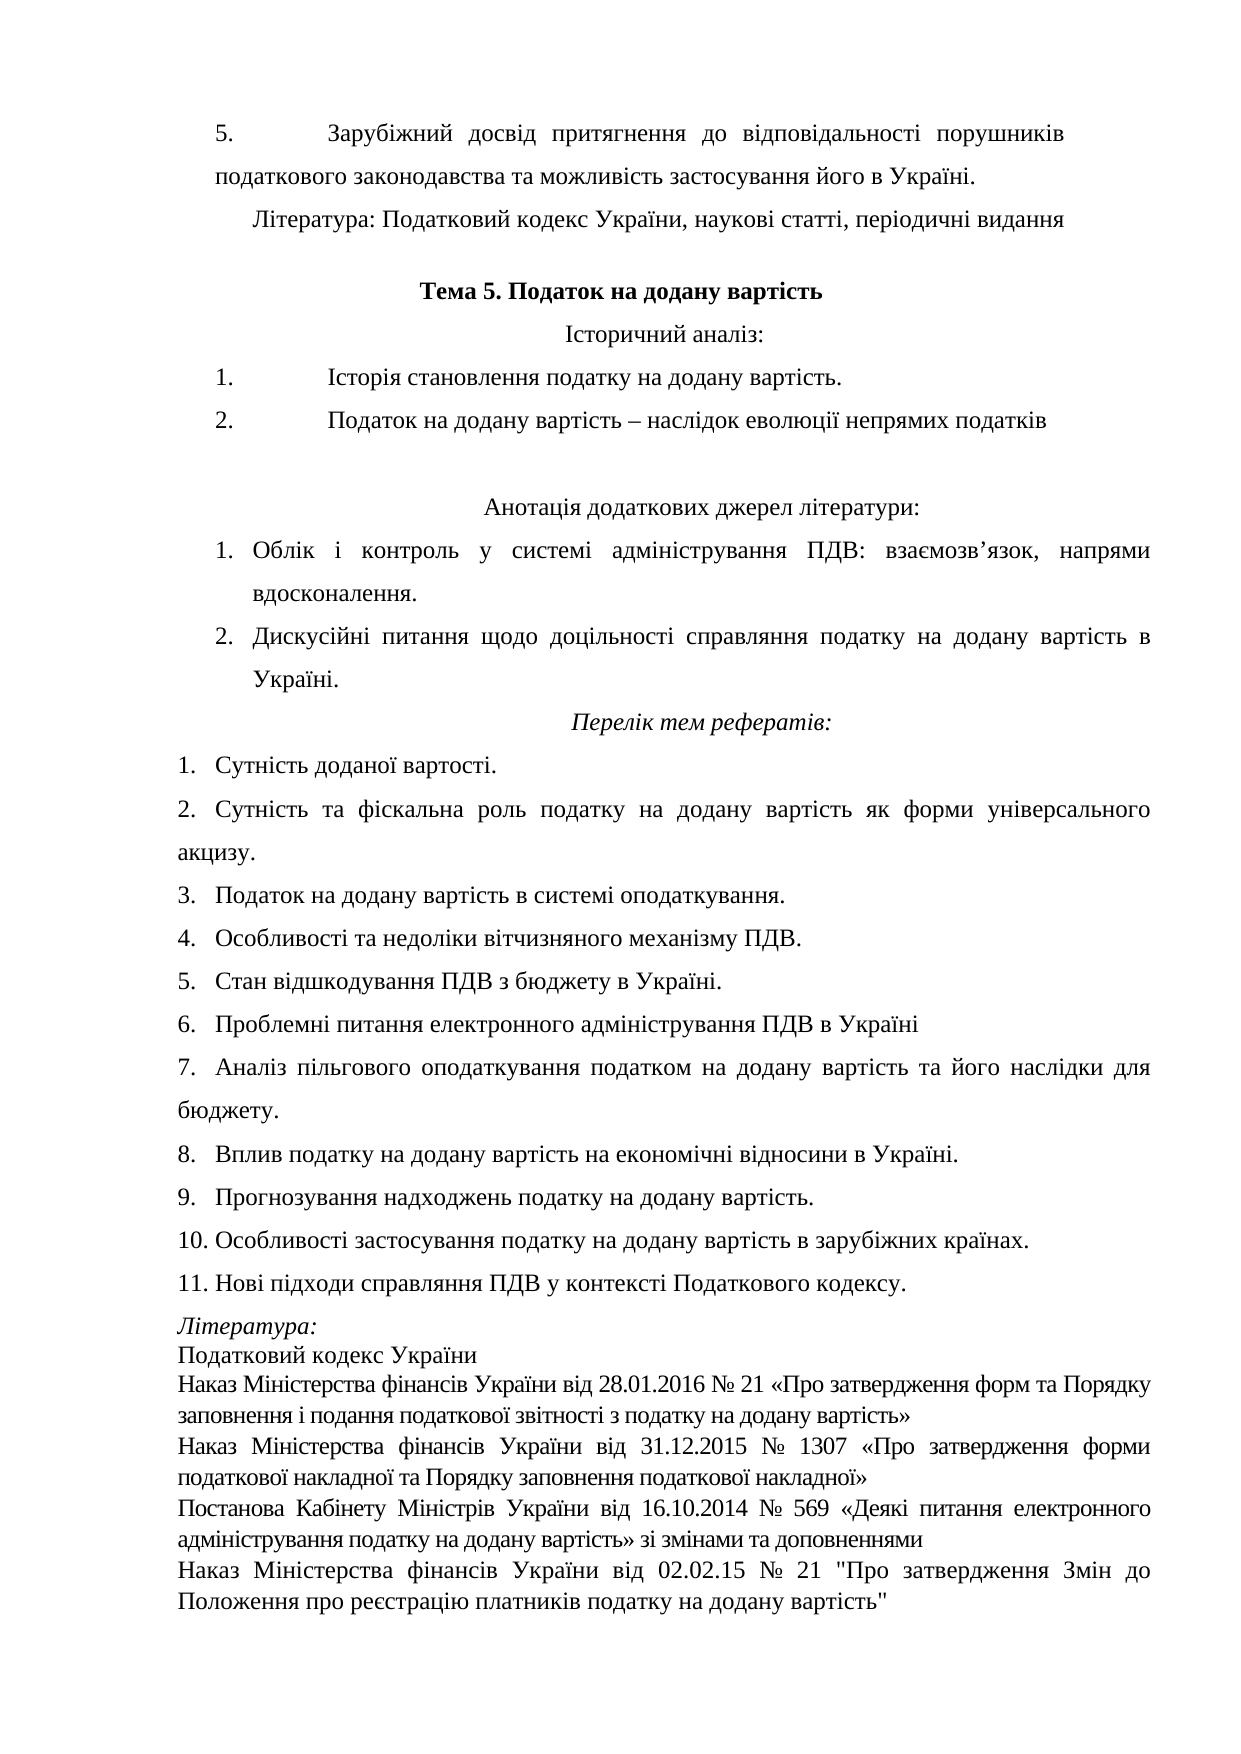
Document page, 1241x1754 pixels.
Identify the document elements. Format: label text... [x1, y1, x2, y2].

text Тема 5. Податок на додану вартість [177, 276, 1064, 305]
list Зарубіжний досвід притягнення до відповідальності порушників податкового законодавства та можливість застосування його в Україні. [215, 118, 1064, 190]
text Наказ Міністерства фінансів України від 02.02.15 № 21 "Про затвердження Змін до Положення про реєстрацію платників податку на додану вартість" [177, 1584, 1152, 1615]
list Сутність доданої вартості. [177, 751, 1152, 779]
list Стан відшкодування ПДВ з бюджету в Україні. [177, 966, 1152, 995]
list Вплив податку на додану вартість на економічні відносини в Україні. [177, 1139, 1152, 1167]
list Історія становлення податку на додану вартість. [215, 362, 1152, 391]
list Прогнозування надходжень податку на додану вартість. [177, 1182, 1152, 1211]
text Перелік тем рефератів: [252, 707, 1152, 736]
list Податок на додану вартість – наслідок еволюції непрямих податків [215, 406, 1152, 434]
list Дискусійні питання щодо доцільності справляння податку на додану вартість в Україні. [215, 621, 1152, 693]
text Наказ Міністерства фінансів України від 28.01.2016 № 21 «Про затвердження форм та Порядку заповнення і подання податкової звітності з податку на додану вартість» [177, 1369, 1152, 1428]
list Особливості та недоліки вітчизняного механізму ПДВ. [177, 923, 1152, 952]
list Сутність та фіскальна роль податку на додану вартість як форми універсального акцизу. [177, 794, 1152, 866]
list Облік і контроль у системі адміністрування ПДВ: взаємозв’язок, напрями вдосконалення. [215, 535, 1152, 607]
text Наказ Міністерства фінансів України від 31.12.2015 № 1307 «Про затвердження форми податкової накладної та Порядку заповнення податкової накладної» [177, 1431, 1152, 1491]
text Постанова Кабінету Міністрів України від 16.10.2014 № 569 «Деякі питання електронного адміністрування податку на додану вартість» зі змінами та доповненнями [177, 1493, 1152, 1553]
text Історичний аналіз: [177, 319, 1152, 348]
list Податок на додану вартість в системі оподаткування. [177, 880, 1152, 909]
text Література: [177, 1311, 1152, 1340]
list Особливості застосування податку на додану вартість в зарубіжних країнах. [177, 1225, 1152, 1254]
text Література: Податковий кодекс України, наукові статті, періодичні видання [252, 204, 1064, 233]
text Податковий кодекс України [177, 1340, 1152, 1369]
list Проблемні питання електронного адміністрування ПДВ в Україні [177, 1009, 1152, 1038]
list Аналіз пільгового оподаткування податком на додану вартість та його наслідки для бюджету. [177, 1052, 1152, 1124]
text Анотація додаткових джерел літератури: [252, 492, 1152, 521]
list Нові підходи справляння ПДВ у контексті Податкового кодексу. [177, 1268, 1152, 1297]
